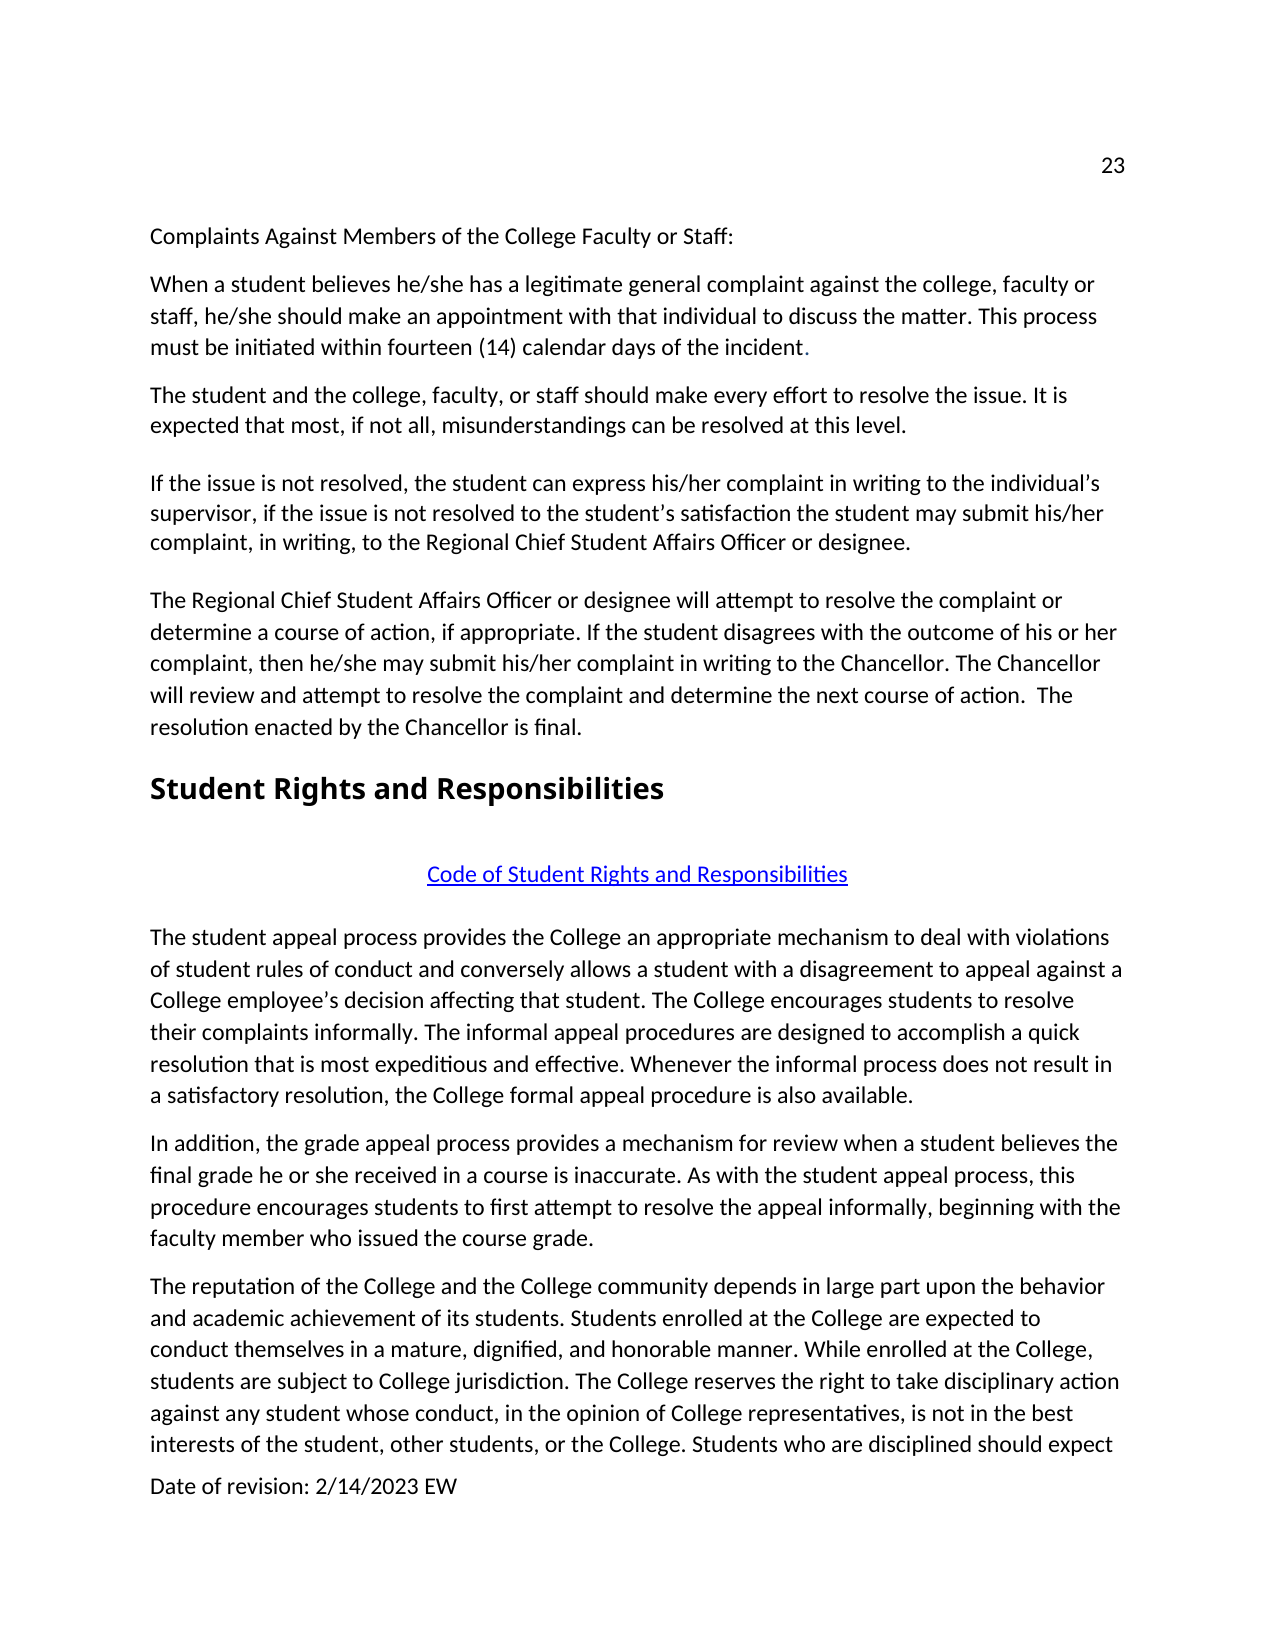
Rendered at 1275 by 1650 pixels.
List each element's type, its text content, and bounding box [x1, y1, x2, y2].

subtitle Student Rights and Responsibilities [150, 768, 1125, 808]
text The Regional Chief Student Affairs Officer or designee will attempt to resolve the complaint or determine a course of action, if appropriate. If the student disagrees with the outcome of his or her complaint, then he/she may submit his/her complaint in writing to the Chancellor. The Chancellor will review and attempt to resolve the complaint and determine the next course of action. The resolution enacted by the Chancellor is final. [150, 585, 1125, 741]
text In addition, the grade appeal process provides a mechanism for review when a student believes the final grade he or she received in a course is inaccurate. As with the student appeal process, this procedure encourages students to first attempt to resolve the appeal informally, beginning with the faculty member who issued the course grade. [150, 1128, 1125, 1252]
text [150, 1271, 1125, 1458]
text If the issue is not resolved, the student can express his/her complaint in writing to the individual’s supervisor, if the issue is not resolved to the student’s satisfaction the student may submit his/her complaint, in writing, to the Regional Chief Student Affairs Officer or designee. [150, 468, 1125, 556]
text Code of Student Rights and Responsibilities [150, 859, 1125, 888]
text When a student believes he/she has a legitimate general complaint against the college, faculty or staff, he/she should make an appointment with that individual to discuss the matter. This process must be initiated within fourteen (14) calendar days of the incident. [150, 269, 1125, 362]
text The student and the college, faculty, or staff should make every effort to resolve the issue. It is expected that most, if not all, misunderstandings can be resolved at this level. [150, 381, 1125, 439]
text The student appeal process provides the College an appropriate mechanism to deal with violations of student rules of conduct and conversely allows a student with a disagreement to appeal against a College employee’s decision affecting that student. The College encourages students to resolve their complaints informally. The informal appeal procedures are designed to accomplish a quick resolution that is most expeditious and effective. Whenever the informal process does not result in a satisfactory resolution, the College formal appeal procedure is also available. [150, 922, 1125, 1109]
text Complaints Against Members of the College Faculty or Staff: [150, 221, 1125, 250]
